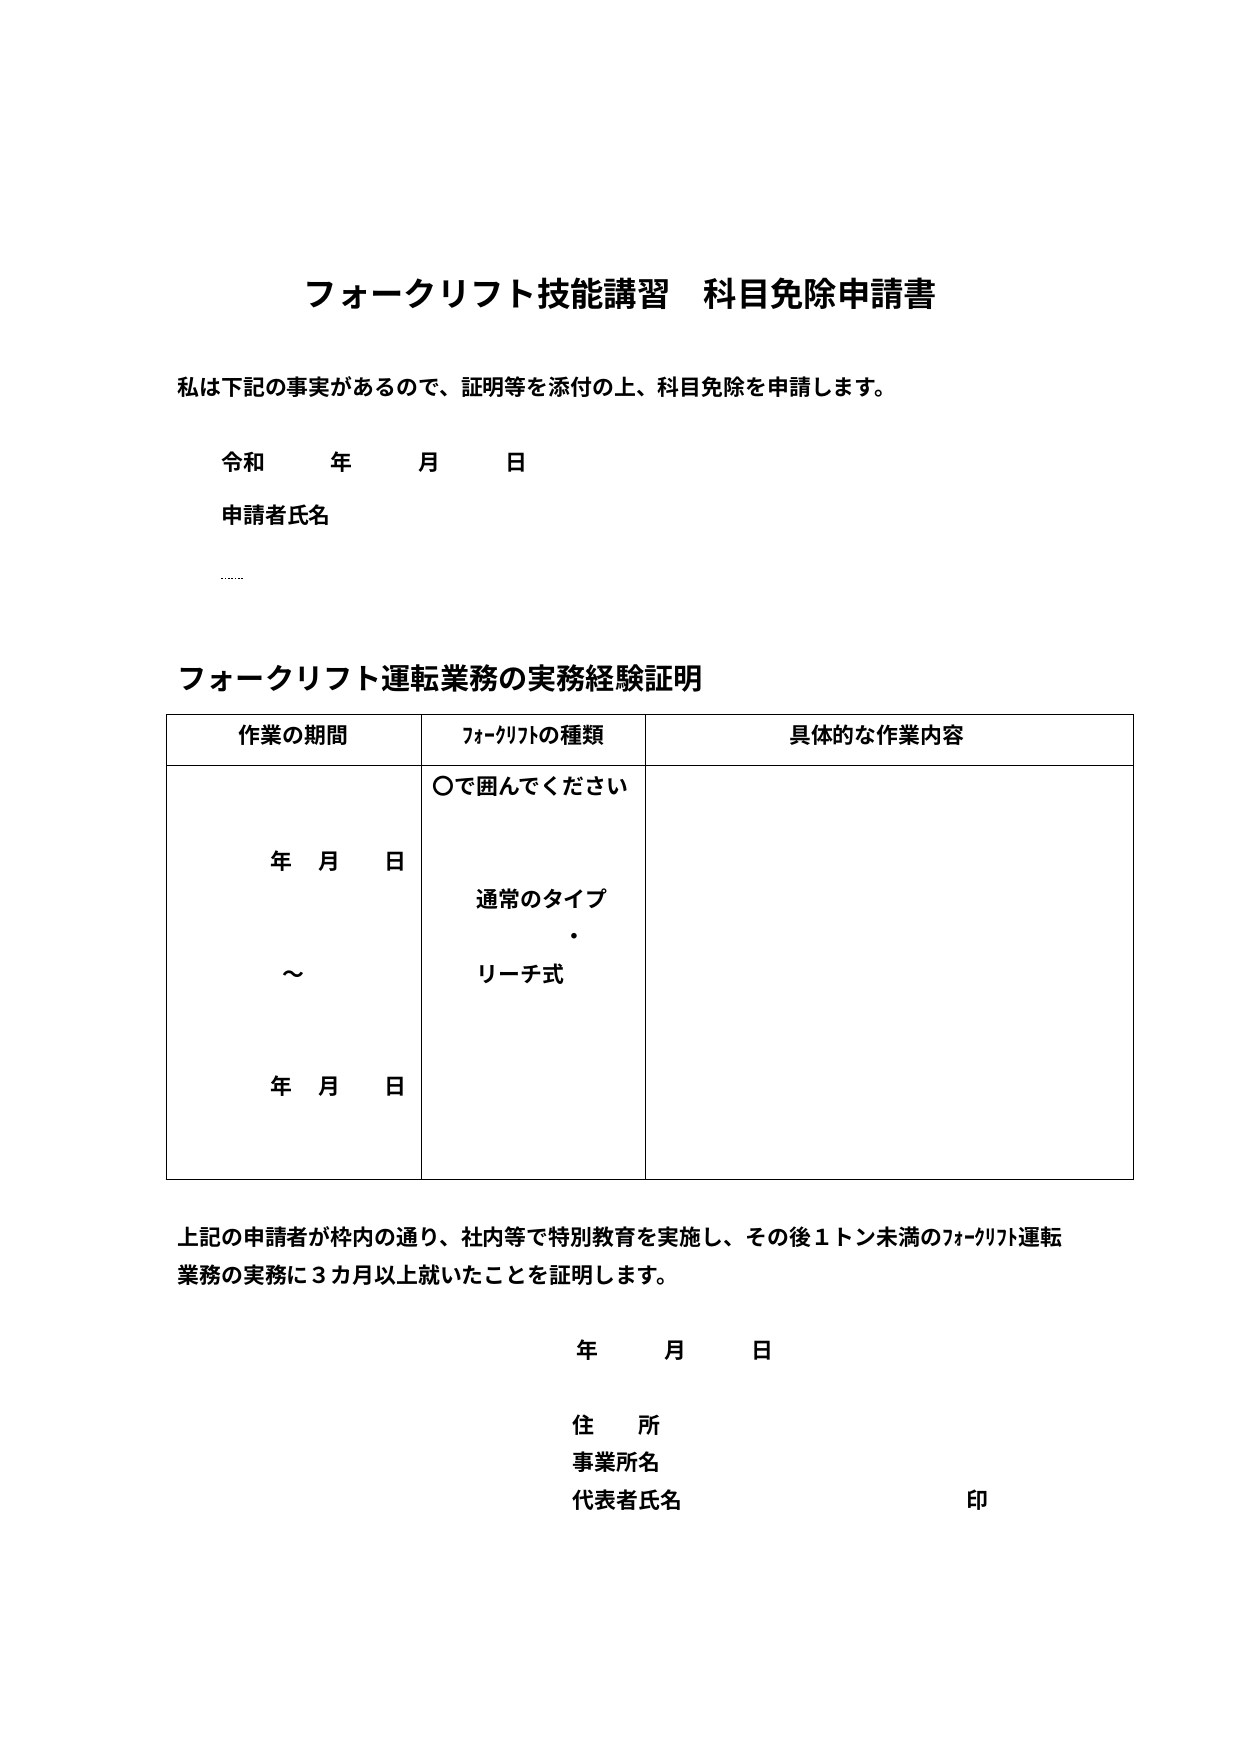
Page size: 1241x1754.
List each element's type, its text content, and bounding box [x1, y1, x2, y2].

text フォークリフト運転業務の実務経験証明 [177, 639, 1063, 714]
text 事業所名 [177, 1442, 1063, 1480]
text フォークリフト技能講習 科目免除申請書 [177, 254, 1063, 329]
table_header ﾌｫｰｸﾘﾌﾄの種類 [422, 715, 645, 765]
table_header 作業の期間 [167, 715, 421, 765]
text 上記の申請者が枠内の通り、社内等で特別教育を実施し、その後１トン未満のﾌｫｰｸﾘﾌﾄ運転業務の実務に３カ月以上就いたことを証明します。 [177, 1217, 1063, 1292]
text 令和 年 月 日 [177, 442, 1063, 479]
table_header 具体的な作業内容 [646, 715, 1133, 765]
text 私は下記の事実があるので、証明等を添付の上、科目免除を申請します。 [177, 367, 1063, 404]
text 年 月 日 [177, 1330, 1063, 1367]
text 住 所 [177, 1405, 1063, 1442]
text 代表者氏名 印 [177, 1480, 1063, 1517]
table_cell 年 月 日 ～ 年 月 日 [167, 766, 421, 1179]
table_cell [646, 766, 1133, 1179]
table_cell 〇で囲んでください 通常のタイプ ・ リーチ式 [422, 766, 645, 1179]
text 申請者氏名 [177, 495, 1063, 533]
